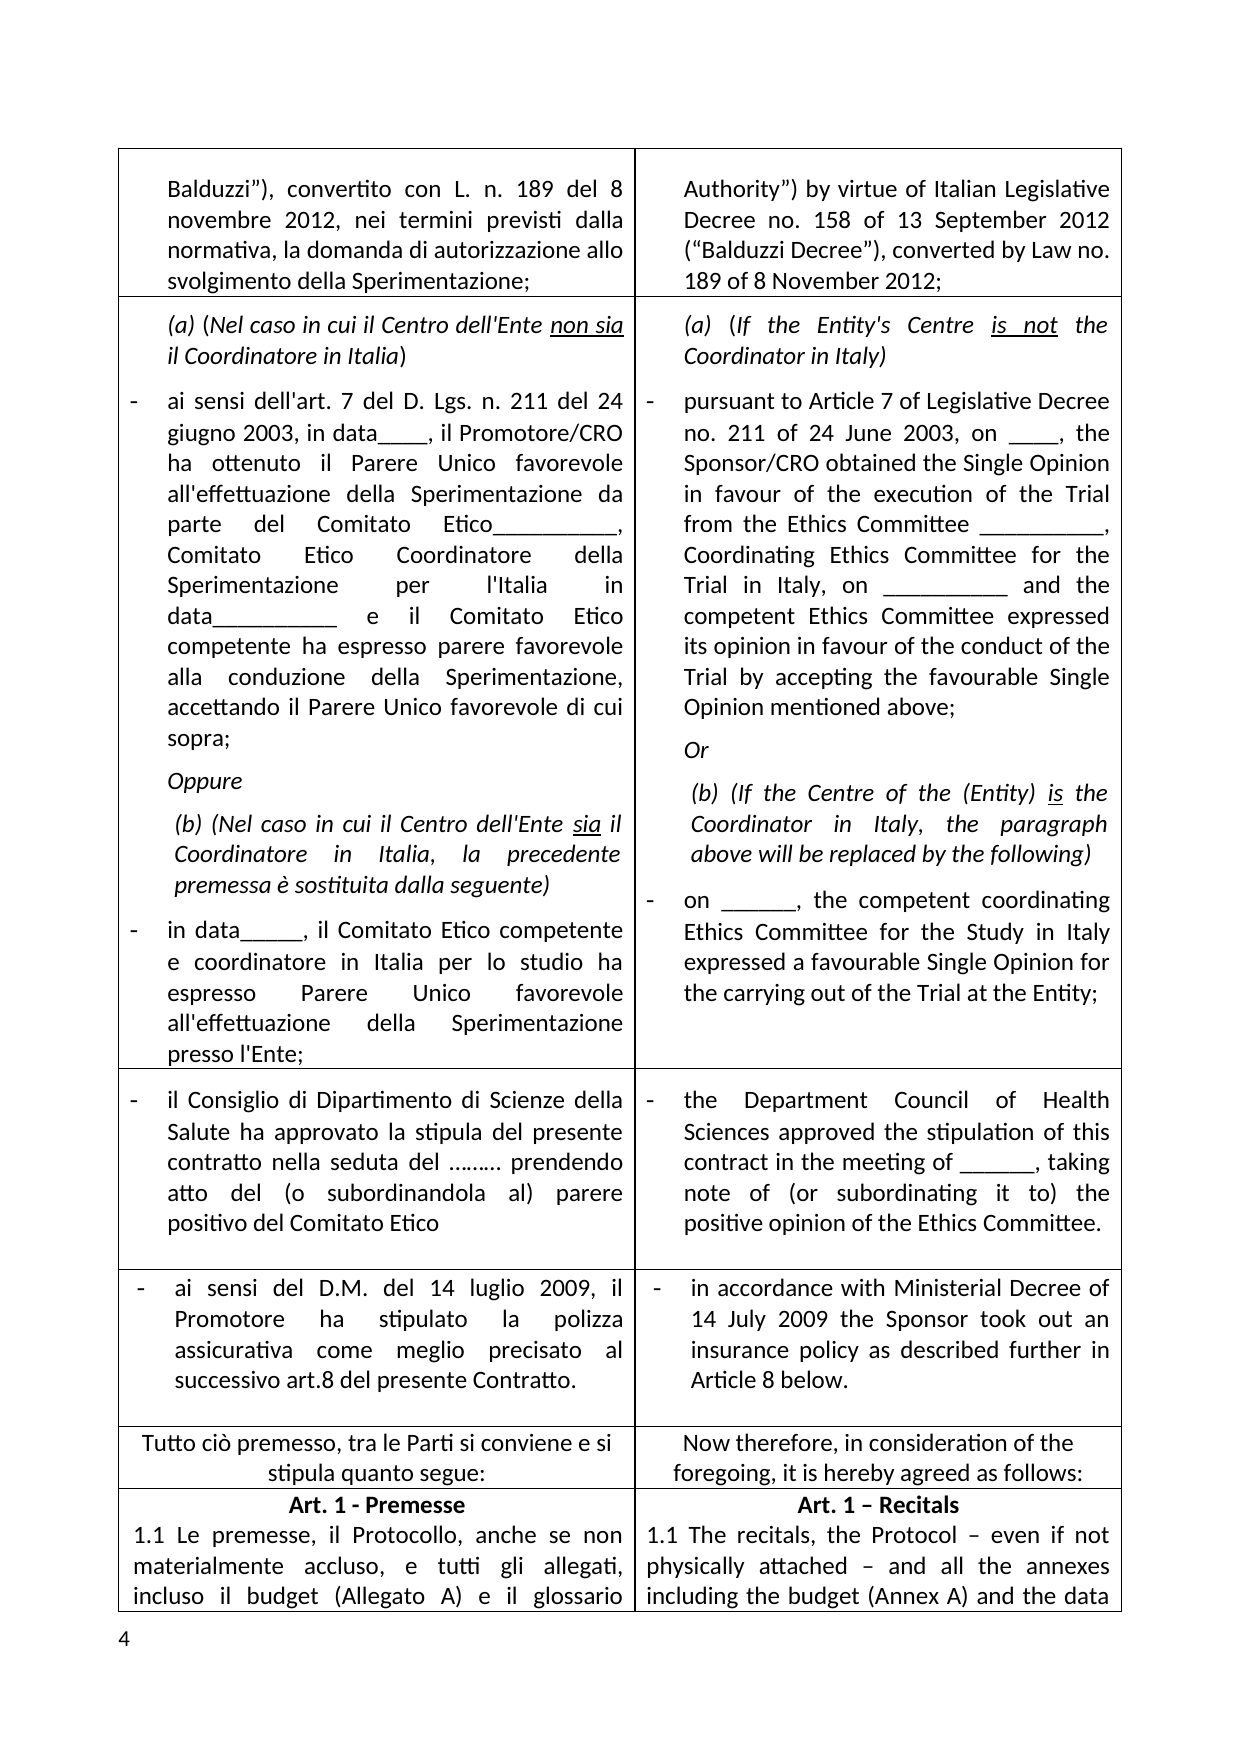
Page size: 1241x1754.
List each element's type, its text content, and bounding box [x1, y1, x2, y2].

table_cell in accordance with Ministerial Decree of 14 July 2009 the Sponsor took out an insurance policy as described further in Article 8 below. [636, 1270, 1121, 1426]
table_cell (a) (If the Entity's Centre is not the Coordinator in Italy) pursuant to Article 7 of Legislative Decree no. 211 of 24 June 2003, on ____, the Sponsor/CRO obtained the Single Opinion in favour of the execution of the Trial from the Ethics Committee __________, Coordinating Ethics Committee for the Trial in Italy, on __________ and the competent Ethics Committee expressed its opinion in favour of the conduct of the Trial by accepting the favourable Single Opinion mentioned above; Or (b) (If the Centre of the (Entity) is the Coordinator in Italy, the paragraph above will be replaced by the following) on ______, the competent coordinating Ethics Committee for the Study in Italy expressed a favourable Single Opinion for the carrying out of the Trial at the Entity; [636, 297, 1121, 1068]
table_cell Now therefore, in consideration of the foregoing, it is hereby agreed as follows: [636, 1427, 1121, 1488]
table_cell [119, 1489, 634, 1611]
table_cell ai sensi del D.M. del 14 luglio 2009, il Promotore ha stipulato la polizza assicurativa come meglio precisato al successivo art.8 del presente Contratto. [119, 1270, 634, 1426]
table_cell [636, 1489, 1121, 1611]
table_cell Tutto ciò premesso, tra le Parti si conviene e si stipula quanto segue: [119, 1427, 634, 1488]
table_cell (a) (Nel caso in cui il Centro dell'Ente non sia il Coordinatore in Italia) ai sensi dell'art. 7 del D. Lgs. n. 211 del 24 giugno 2003, in data____, il Promotore/CRO ha ottenuto il Parere Unico favorevole all'effettuazione della Sperimentazione da parte del Comitato Etico__________, Comitato Etico Coordinatore della Sperimentazione per l'Italia in data__________ e il Comitato Etico competente ha espresso parere favorevole alla conduzione della Sperimentazione, accettando il Parere Unico favorevole di cui sopra; Oppure (b) (Nel caso in cui il Centro dell'Ente sia il Coordinatore in Italia, la precedente premessa è sostituita dalla seguente) in data_____, il Comitato Etico competente e coordinatore in Italia per lo studio ha espresso Parere Unico favorevole all'effettuazione della Sperimentazione presso l'Ente; [119, 297, 634, 1068]
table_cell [636, 149, 1121, 296]
table_cell the Department Council of Health Sciences approved the stipulation of this contract in the meeting of ______, taking note of (or subordinating it to) the positive opinion of the Ethics Committee. [636, 1069, 1121, 1268]
table_cell il Consiglio di Dipartimento di Scienze della Salute ha approvato la stipula del presente contratto nella seduta del ……… prendendo atto del (o subordinandola al) parere positivo del Comitato Etico [119, 1069, 634, 1268]
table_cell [119, 149, 634, 296]
